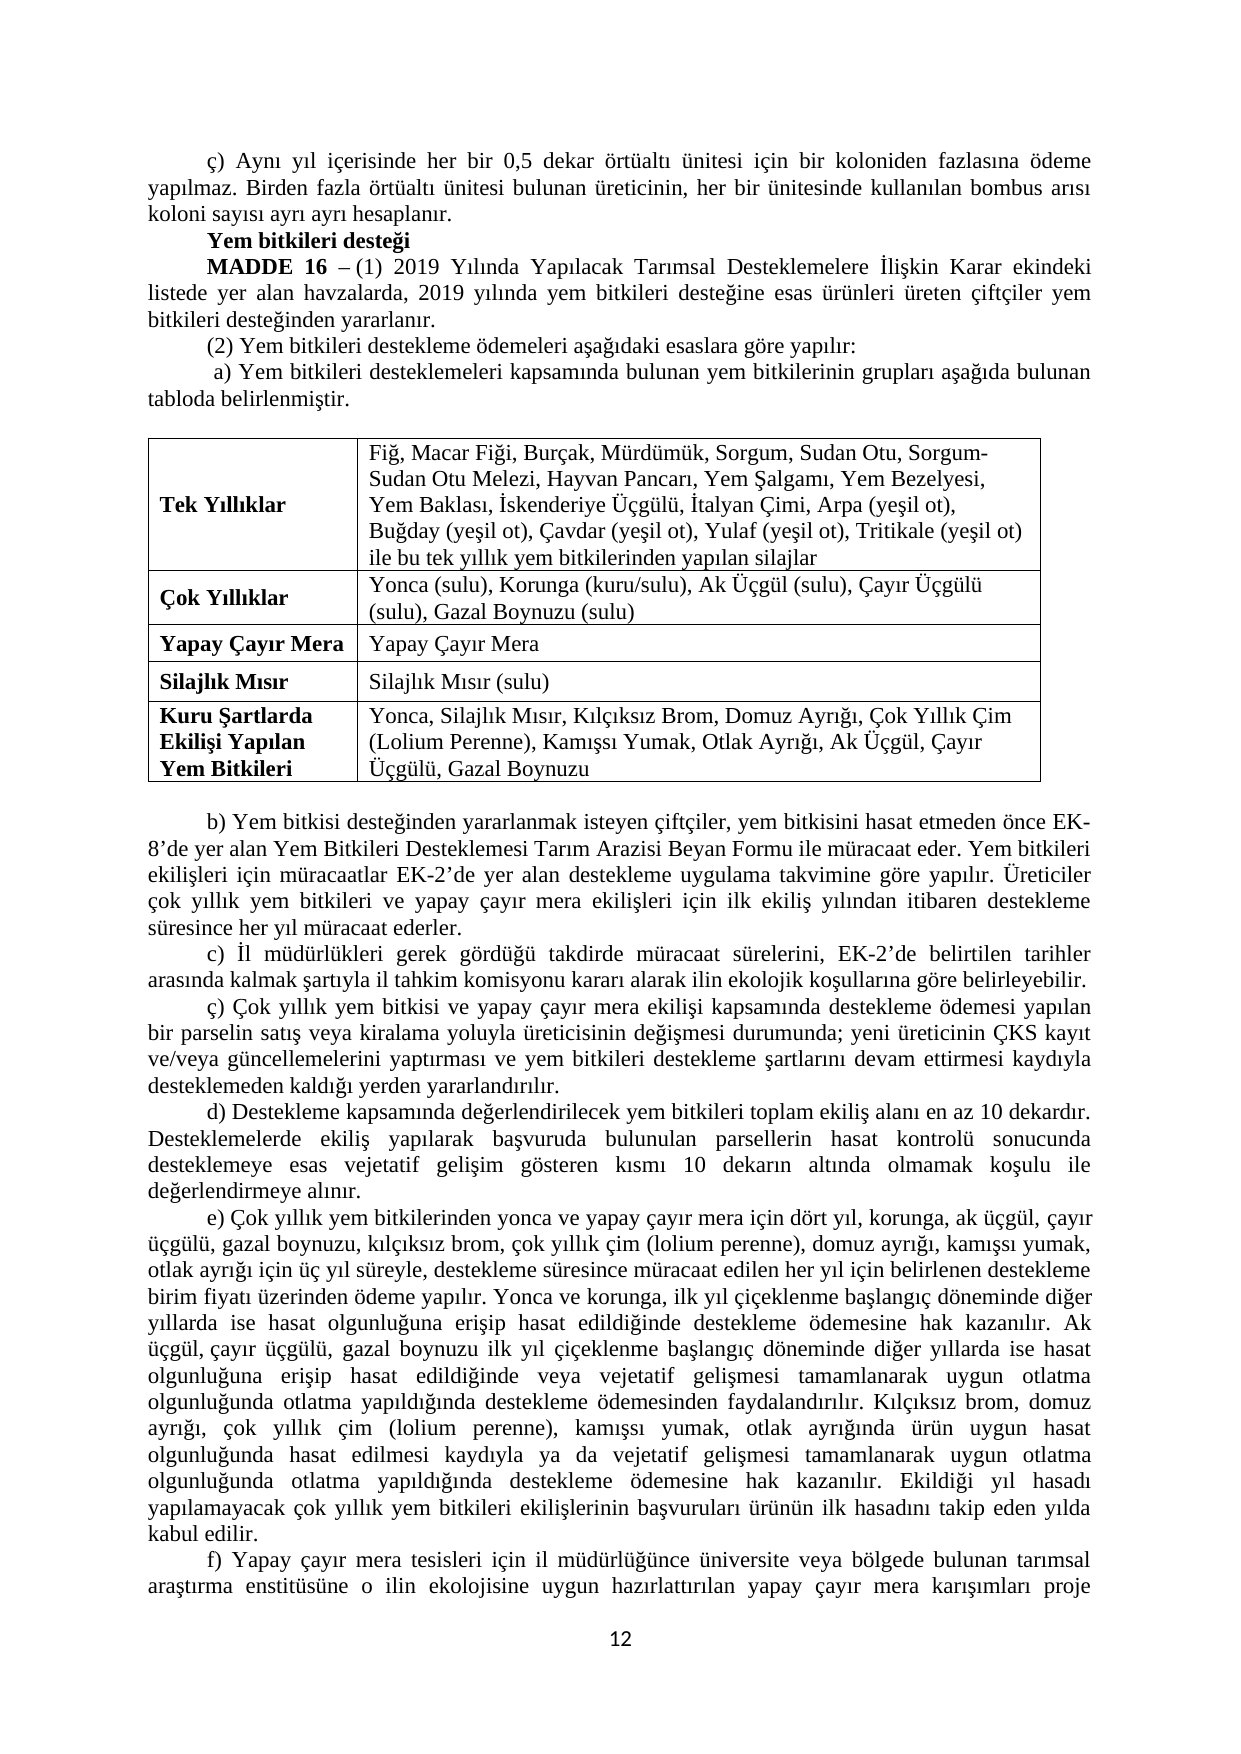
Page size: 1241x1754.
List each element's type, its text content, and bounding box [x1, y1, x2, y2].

text ç) Çok yıllık yem bitkisi ve yapay çayır mera ekilişi kapsamında destekleme ödemesi yapılan bir parselin satış veya kiralama yoluyla üreticisinin değişmesi durumunda; yeni üreticinin ÇKS kayıt ve/veya güncellemelerini yaptırması ve yem bitkileri destekleme şartlarını devam ettirmesi kaydıyla desteklemeden kaldığı yerden yararlandırılır. [148, 993, 1093, 1098]
table_header Tek Yıllıklar [149, 439, 357, 570]
table_cell Silajlık Mısır [149, 662, 357, 701]
table_cell Yonca, Silajlık Mısır, Kılçıksız Brom, Domuz Ayrığı, Çok Yıllık Çim (Lolium Perenne), Kamışsı Yumak, Otlak Ayrığı, Ak Üçgül, Çayır Üçgülü, Gazal Boynuzu [358, 702, 1040, 781]
table_cell Silajlık Mısır (sulu) [358, 662, 1040, 701]
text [148, 1546, 1093, 1599]
table_cell Yapay Çayır Mera [358, 625, 1040, 661]
text Yem bitkileri desteği [148, 227, 1093, 253]
text e) Çok yıllık yem bitkilerinden yonca ve yapay çayır mera için dört yıl, korunga, ak üçgül, çayır üçgülü, gazal boynuzu, kılçıksız brom, çok yıllık çim (lolium perenne), domuz ayrığı, kamışsı yumak, otlak ayrığı için üç yıl süreyle, destekleme süresince müracaat edilen her yıl için belirlenen destekleme birim fiyatı üzerinden ödeme yapılır. Yonca ve korunga, ilk yıl çiçeklenme başlangıç döneminde diğer yıllarda ise hasat olgunluğuna erişip hasat edildiğinde destekleme ödemesine hak kazanılır. Ak üçgül, çayır üçgülü, gazal boynuzu ilk yıl çiçeklenme başlangıç döneminde diğer yıllarda ise hasat olgunluğuna erişip hasat edildiğinde veya vejetatif gelişmesi tamamlanarak uygun otlatma olgunluğunda otlatma yapıldığında destekleme ödemesinden faydalandırılır. Kılçıksız brom, domuz ayrığı, çok yıllık çim (lolium perenne), kamışsı yumak, otlak ayrığında ürün uygun hasat olgunluğunda hasat edilmesi kaydıyla ya da vejetatif gelişmesi tamamlanarak uygun otlatma olgunluğunda otlatma yapıldığında destekleme ödemesine hak kazanılır. Ekildiği yıl hasadı yapılamayacak çok yıllık yem bitkileri ekilişlerinin başvuruları ürünün ilk hasadını takip eden yılda kabul edilir. [148, 1204, 1093, 1546]
table_cell Kuru Şartlarda Ekilişi Yapılan Yem Bitkileri [149, 702, 357, 781]
text MADDE 16 – (1) 2019 Yılında Yapılacak Tarımsal Desteklemelere İlişkin Karar ekindeki listede yer alan havzalarda, 2019 yılında yem bitkileri desteğine esas ürünleri üreten çiftçiler yem bitkileri desteğinden yararlanır. [148, 253, 1093, 332]
text (2) Yem bitkileri destekleme ödemeleri aşağıdaki esaslara göre yapılır: [148, 332, 1093, 358]
table_cell Yonca (sulu), Korunga (kuru/sulu), Ak Üçgül (sulu), Çayır Üçgülü (sulu), Gazal Boynuzu (sulu) [358, 571, 1040, 624]
table_header Fiğ, Macar Fiği, Burçak, Mürdümük, Sorgum, Sudan Otu, Sorgum-Sudan Otu Melezi, Hayvan Pancarı, Yem Şalgamı, Yem Bezelyesi, Yem Baklası, İskenderiye Üçgülü, İtalyan Çimi, Arpa (yeşil ot), Buğday (yeşil ot), Çavdar (yeşil ot), Yulaf (yeşil ot), Tritikale (yeşil ot) ile bu tek yıllık yem bitkilerinden yapılan silajlar [358, 439, 1040, 570]
table_cell Çok Yıllıklar [149, 571, 357, 624]
text c) İl müdürlükleri gerek gördüğü takdirde müracaat sürelerini, EK-2’de belirtilen tarihler arasında kalmak şartıyla il tahkim komisyonu kararı alarak ilin ekolojik koşullarına göre belirleyebilir. [148, 940, 1093, 993]
text a) Yem bitkileri desteklemeleri kapsamında bulunan yem bitkilerinin grupları aşağıda bulunan tabloda belirlenmiştir. [148, 358, 1093, 411]
text d) Destekleme kapsamında değerlendirilecek yem bitkileri toplam ekiliş alanı en az 10 dekardır. Desteklemelerde ekiliş yapılarak başvuruda bulunulan parsellerin hasat kontrolü sonucunda desteklemeye esas vejetatif gelişim gösteren kısmı 10 dekarın altında olmamak koşulu ile değerlendirmeye alınır. [148, 1098, 1093, 1204]
text b) Yem bitkisi desteğinden yararlanmak isteyen çiftçiler, yem bitkisini hasat etmeden önce EK-8’de yer alan Yem Bitkileri Desteklemesi Tarım Arazisi Beyan Formu ile müracaat eder. Yem bitkileri ekilişleri için müracaatlar EK-2’de yer alan destekleme uygulama takvimine göre yapılır. Üreticiler çok yıllık yem bitkileri ve yapay çayır mera ekilişleri için ilk ekiliş yılından itibaren destekleme süresince her yıl müracaat ederler. [148, 808, 1093, 940]
text ç) Aynı yıl içerisinde her bir 0,5 dekar örtüaltı ünitesi için bir koloniden fazlasına ödeme yapılmaz. Birden fazla örtüaltı ünitesi bulunan üreticinin, her bir ünitesinde kullanılan bombus arısı koloni sayısı ayrı ayrı hesaplanır. [148, 148, 1093, 227]
table_cell Yapay Çayır Mera [149, 625, 357, 661]
